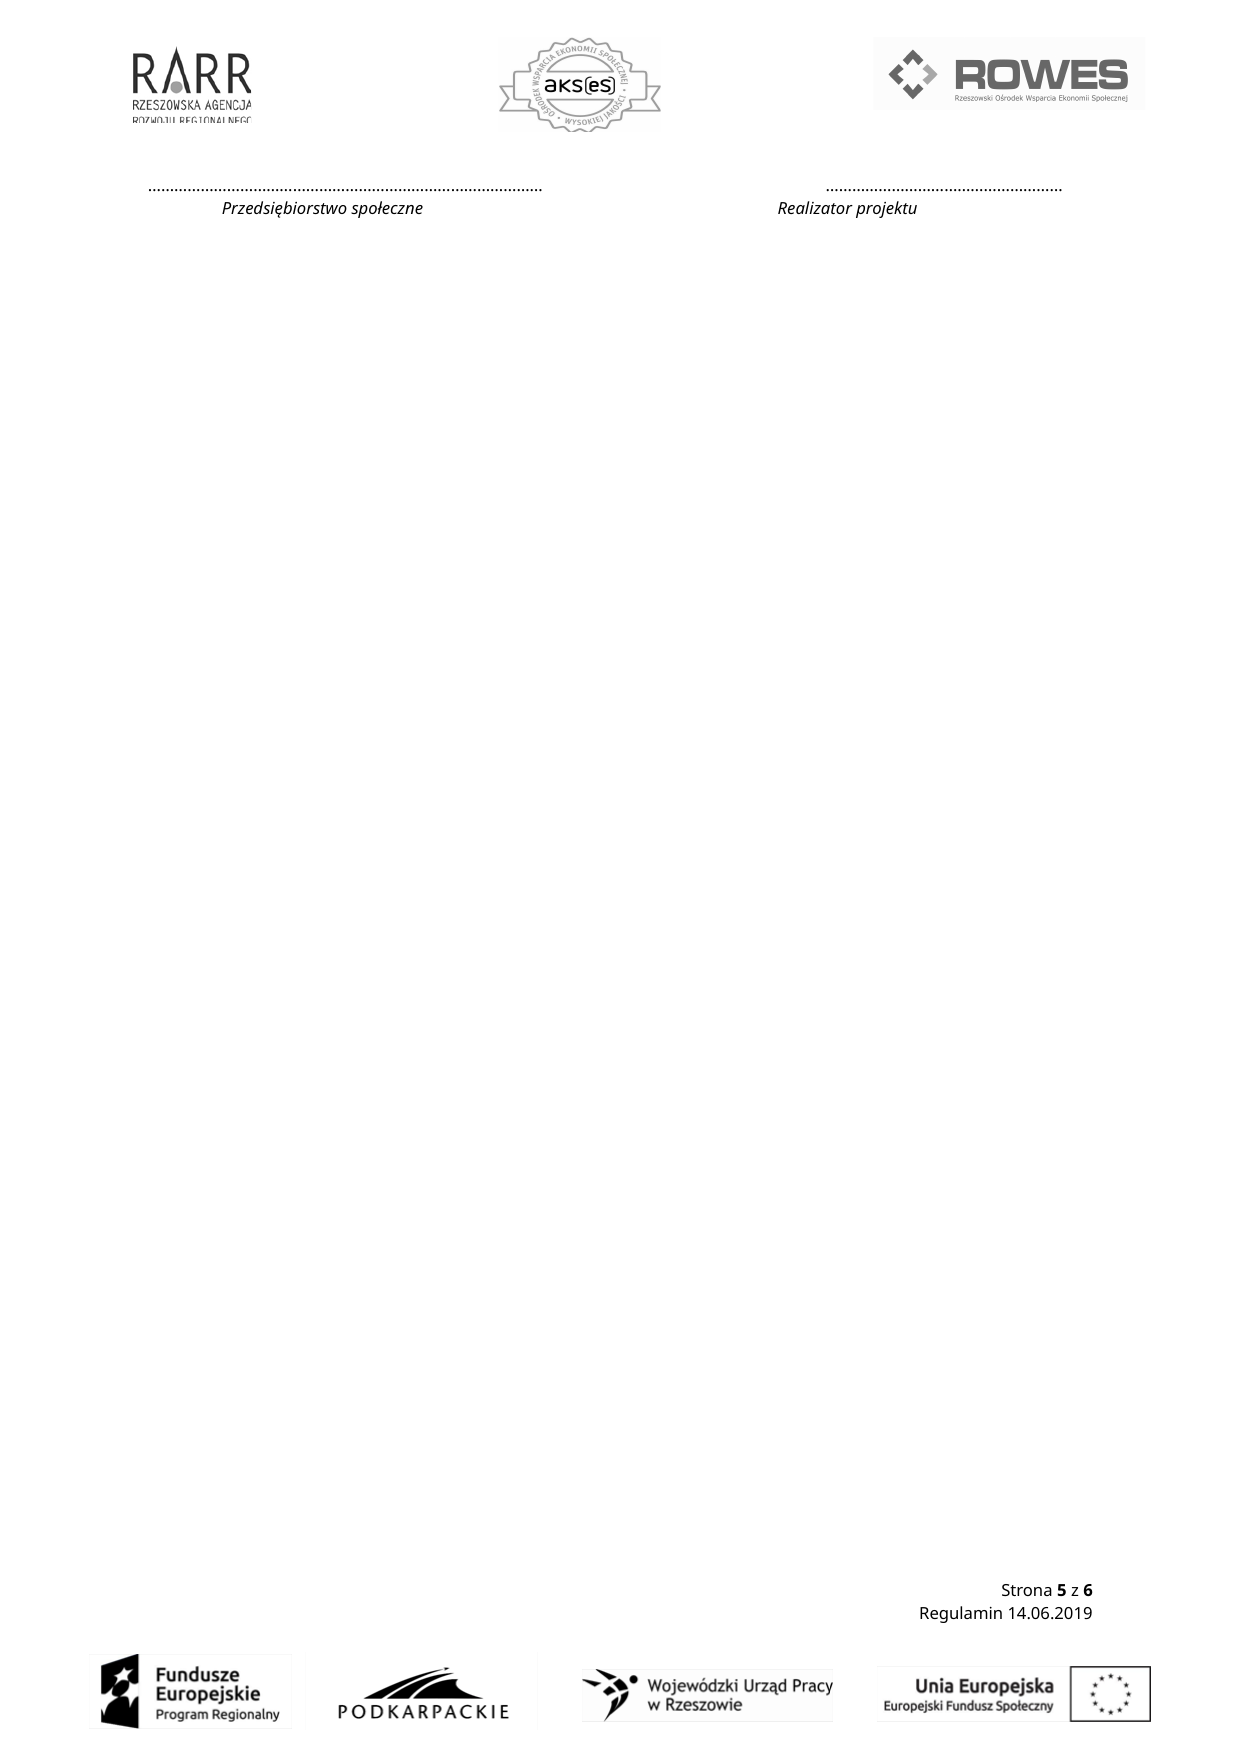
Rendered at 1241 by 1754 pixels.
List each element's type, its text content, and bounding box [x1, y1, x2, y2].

text Przedsiębiorstwo społeczne Realizator projektu [222, 196, 1092, 219]
picture [875, 1664, 1153, 1724]
text ……………………………………………………………………………… ……………………………………………… [148, 174, 1092, 196]
picture [133, 46, 252, 122]
picture [87, 1652, 294, 1731]
picture [580, 1667, 835, 1724]
picture [303, 1650, 540, 1732]
picture [498, 37, 661, 132]
picture [873, 37, 1145, 109]
